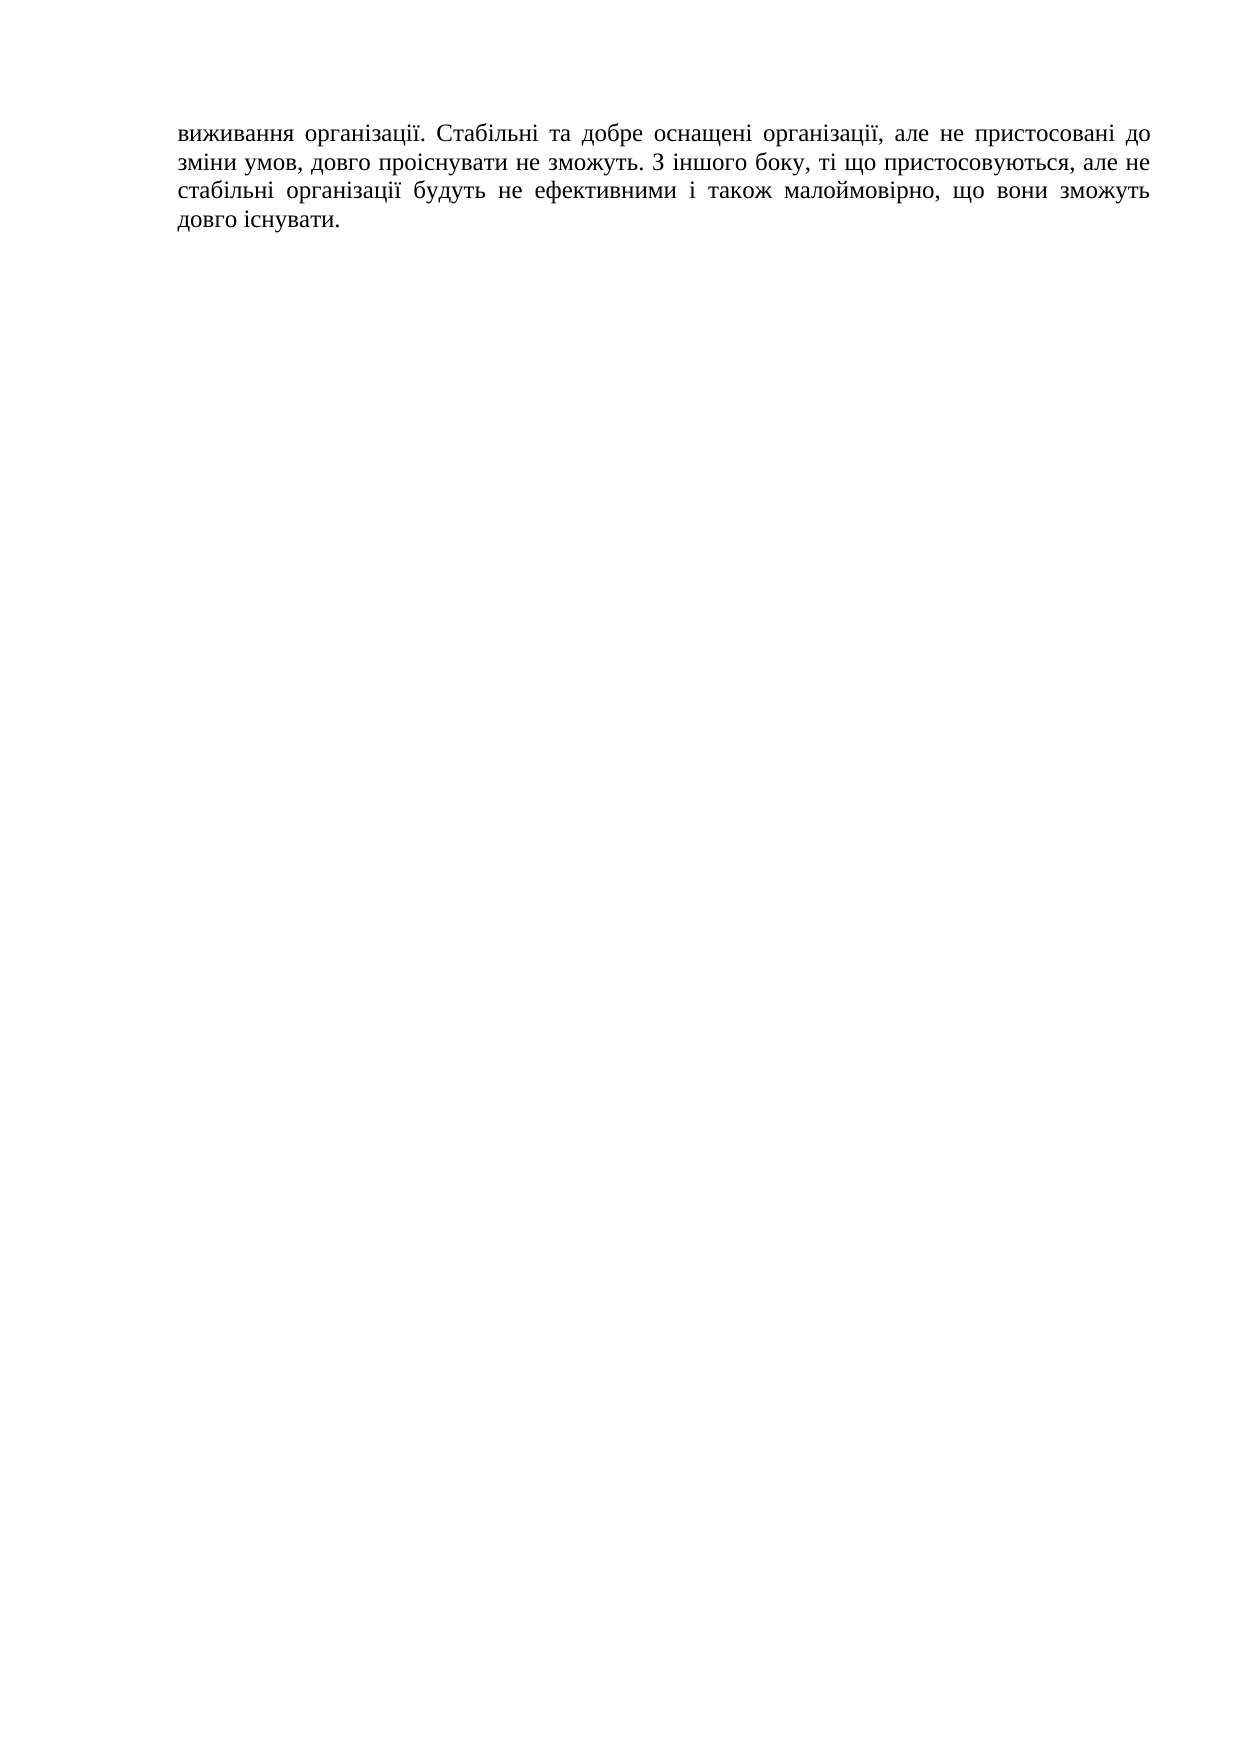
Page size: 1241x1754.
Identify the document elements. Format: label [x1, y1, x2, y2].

text [177, 118, 1152, 233]
